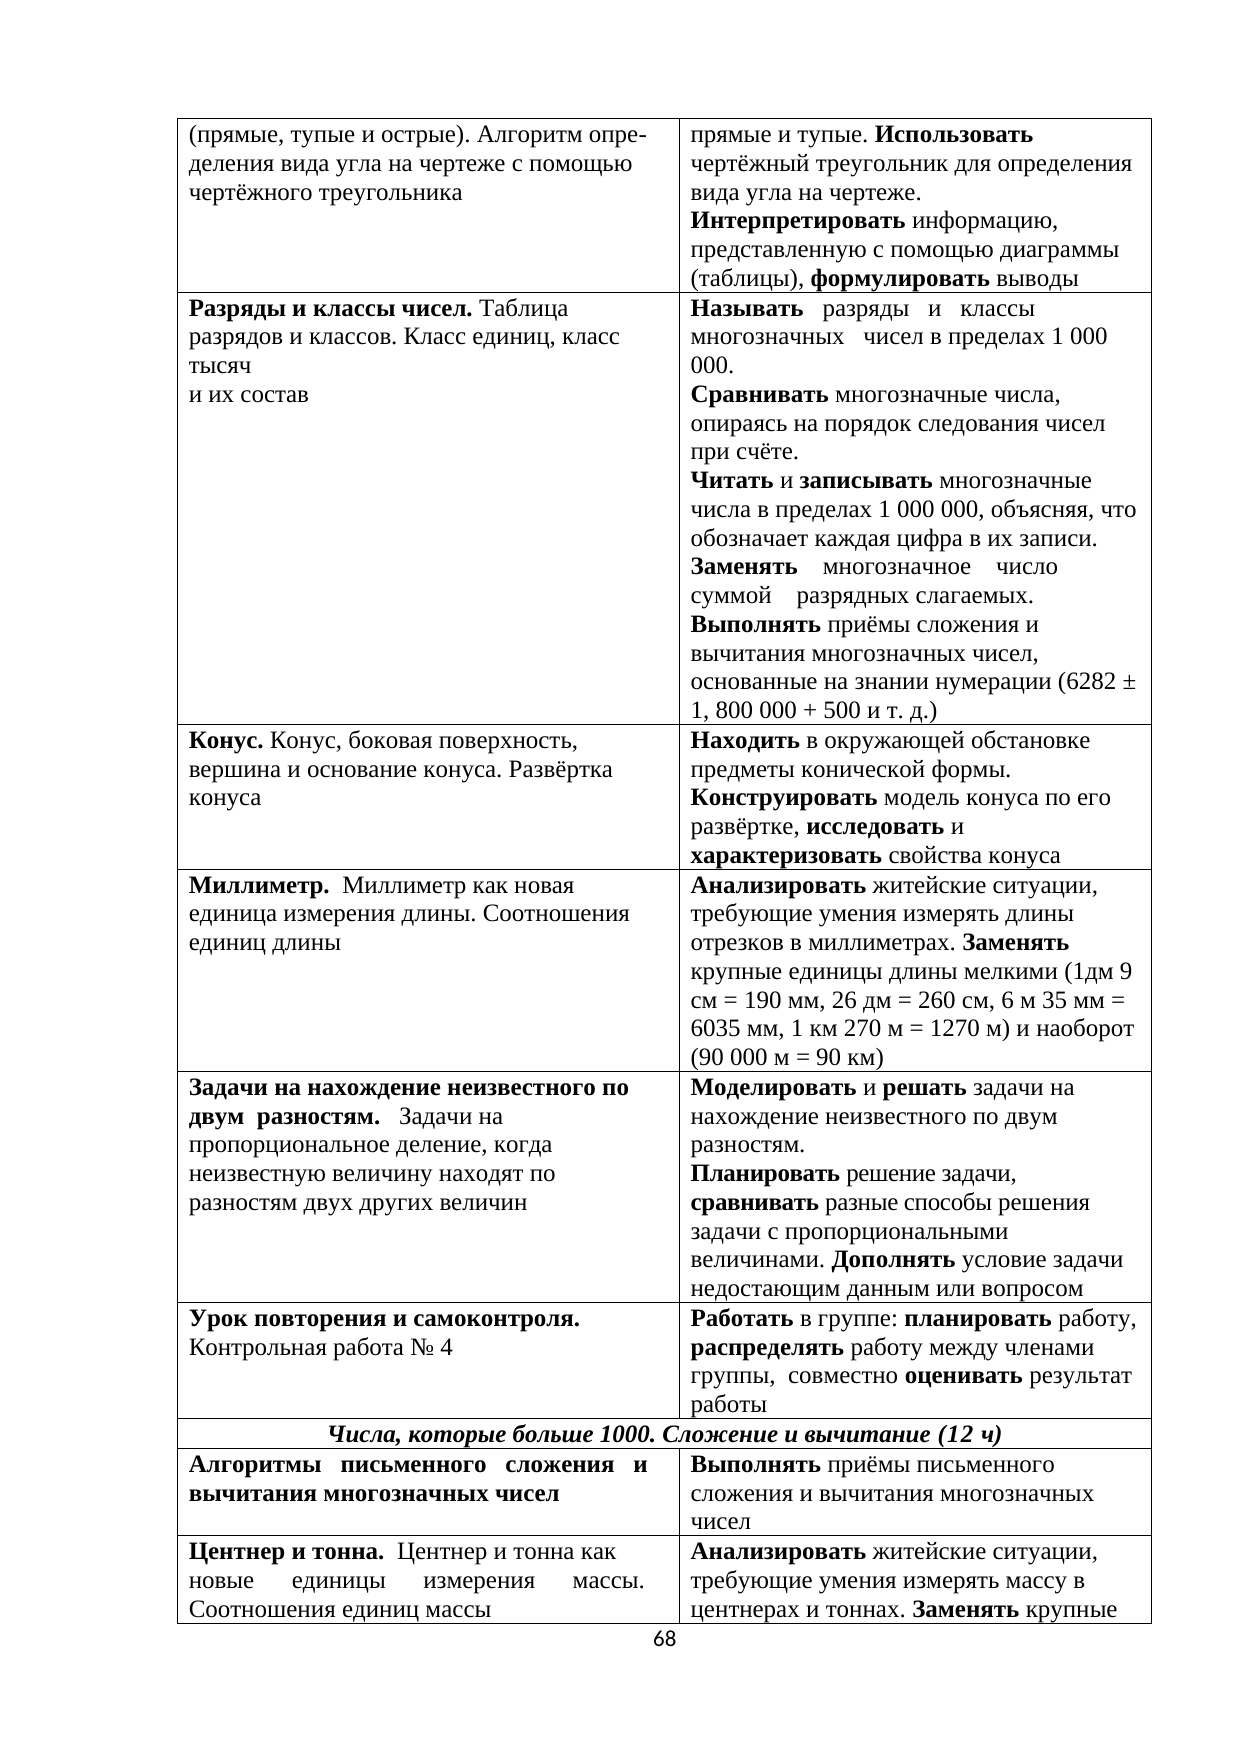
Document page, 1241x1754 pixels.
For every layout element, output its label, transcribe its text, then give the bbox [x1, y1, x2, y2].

table_cell Задачи на нахождение неизвестного по двум разностям. Задачи на пропорциональное деление, когда неизвестную величину находят по разностям двух других величин [178, 1072, 679, 1302]
table_cell Разряды и классы чисел. Таблица разрядов и классов. Класс единиц, класс тысяч и их состав [178, 293, 679, 724]
table_cell Работать в группе: планировать работу, распределять работу между членами группы, совместно оценивать результат работы [680, 1303, 1151, 1418]
table_cell Моделировать и решать задачи на нахождение неизвестного по двум разностям. Планировать решение задачи, сравнивать разные способы решения задачи с пропорциональными величинами. Дополнять условие задачи недостающим данным или вопросом [680, 1072, 1151, 1302]
table_cell Конус. Конус, боковая поверхность, вершина и основание конуса. Развёртка конуса [178, 725, 679, 869]
table_cell Анализировать житейские ситуации, требующие умения измерять длины отрезков в миллиметрах. Заменять крупные единицы длины мелкими (1дм 9 см = 190 мм, 26 дм = 260 см, 6 м 35 мм = 6035 мм, 1 км 270 м = 1270 м) и наоборот (90 000 м = 90 км) [680, 870, 1151, 1071]
table_cell Миллиметр. Миллиметр как новая единица измерения длины. Соотношения единиц длины [178, 870, 679, 1071]
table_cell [680, 1536, 1151, 1622]
table_cell Называть разряды и классы многозначных чисел в пределах 1 000 000. Сравнивать многозначные числа, опираясь на порядок следования чисел при счёте. Читать и записывать многозначные числа в пределах 1 000 000, объясняя, что обозначает каждая цифра в их записи. Заменять многозначное число суммой разрядных слагаемых. Выполнять приёмы сложения и вычитания многозначных чисел, основанные на знании нумерации (6282 ± 1, 800 000 + 500 и т. д.) [680, 293, 1151, 724]
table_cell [680, 119, 1151, 292]
table_cell Числа, которые больше 1000. Сложение и вычитание (12 ч) [178, 1419, 1151, 1448]
table_cell Алгоритмы письменного сложения и вычитания многозначных чисел [178, 1449, 679, 1535]
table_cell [178, 1536, 679, 1622]
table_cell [178, 119, 679, 292]
table_cell Находить в окружающей обстановке предметы конической формы. Конструировать модель конуса по его развёртке, исследовать и характеризовать свойства конуса [680, 725, 1151, 869]
table_cell Выполнять приёмы письменного сложения и вычитания многозначных чисел [680, 1449, 1151, 1535]
table_cell Урок повторения и самоконтроля. Контрольная работа № 4 [178, 1303, 679, 1418]
